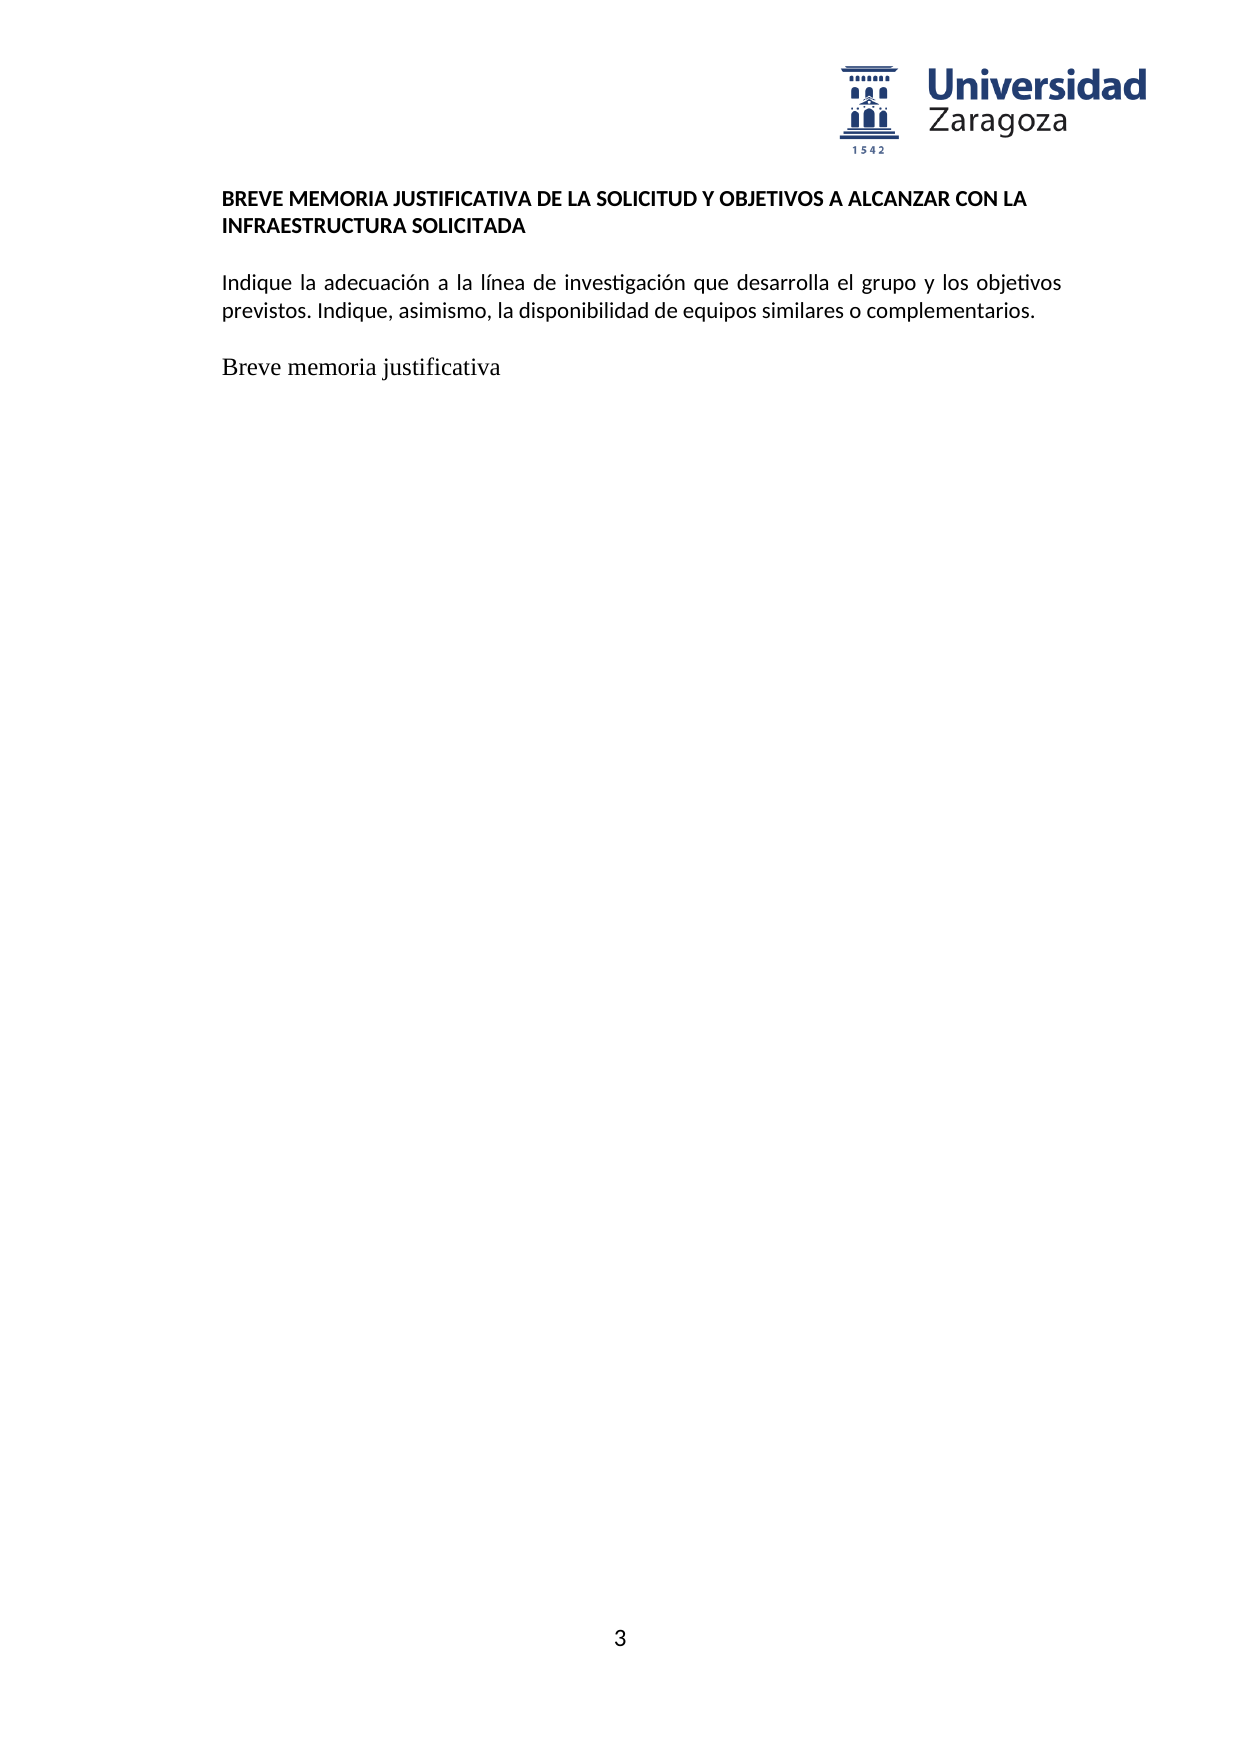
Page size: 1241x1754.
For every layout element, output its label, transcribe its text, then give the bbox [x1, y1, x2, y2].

text BREVE MEMORIA JUSTIFICATIVA DE LA SOLICITUD Y OBJETIVOS A ALCANZAR CON LA INFRAESTRUCTURA SOLICITADA [222, 148, 1063, 240]
picture [789, 32, 1202, 184]
text Indique la adecuación a la línea de investigación que desarrolla el grupo y los objetivos previstos. Indique, asimismo, la disponibilidad de equipos similares o complementarios. [222, 268, 1063, 324]
